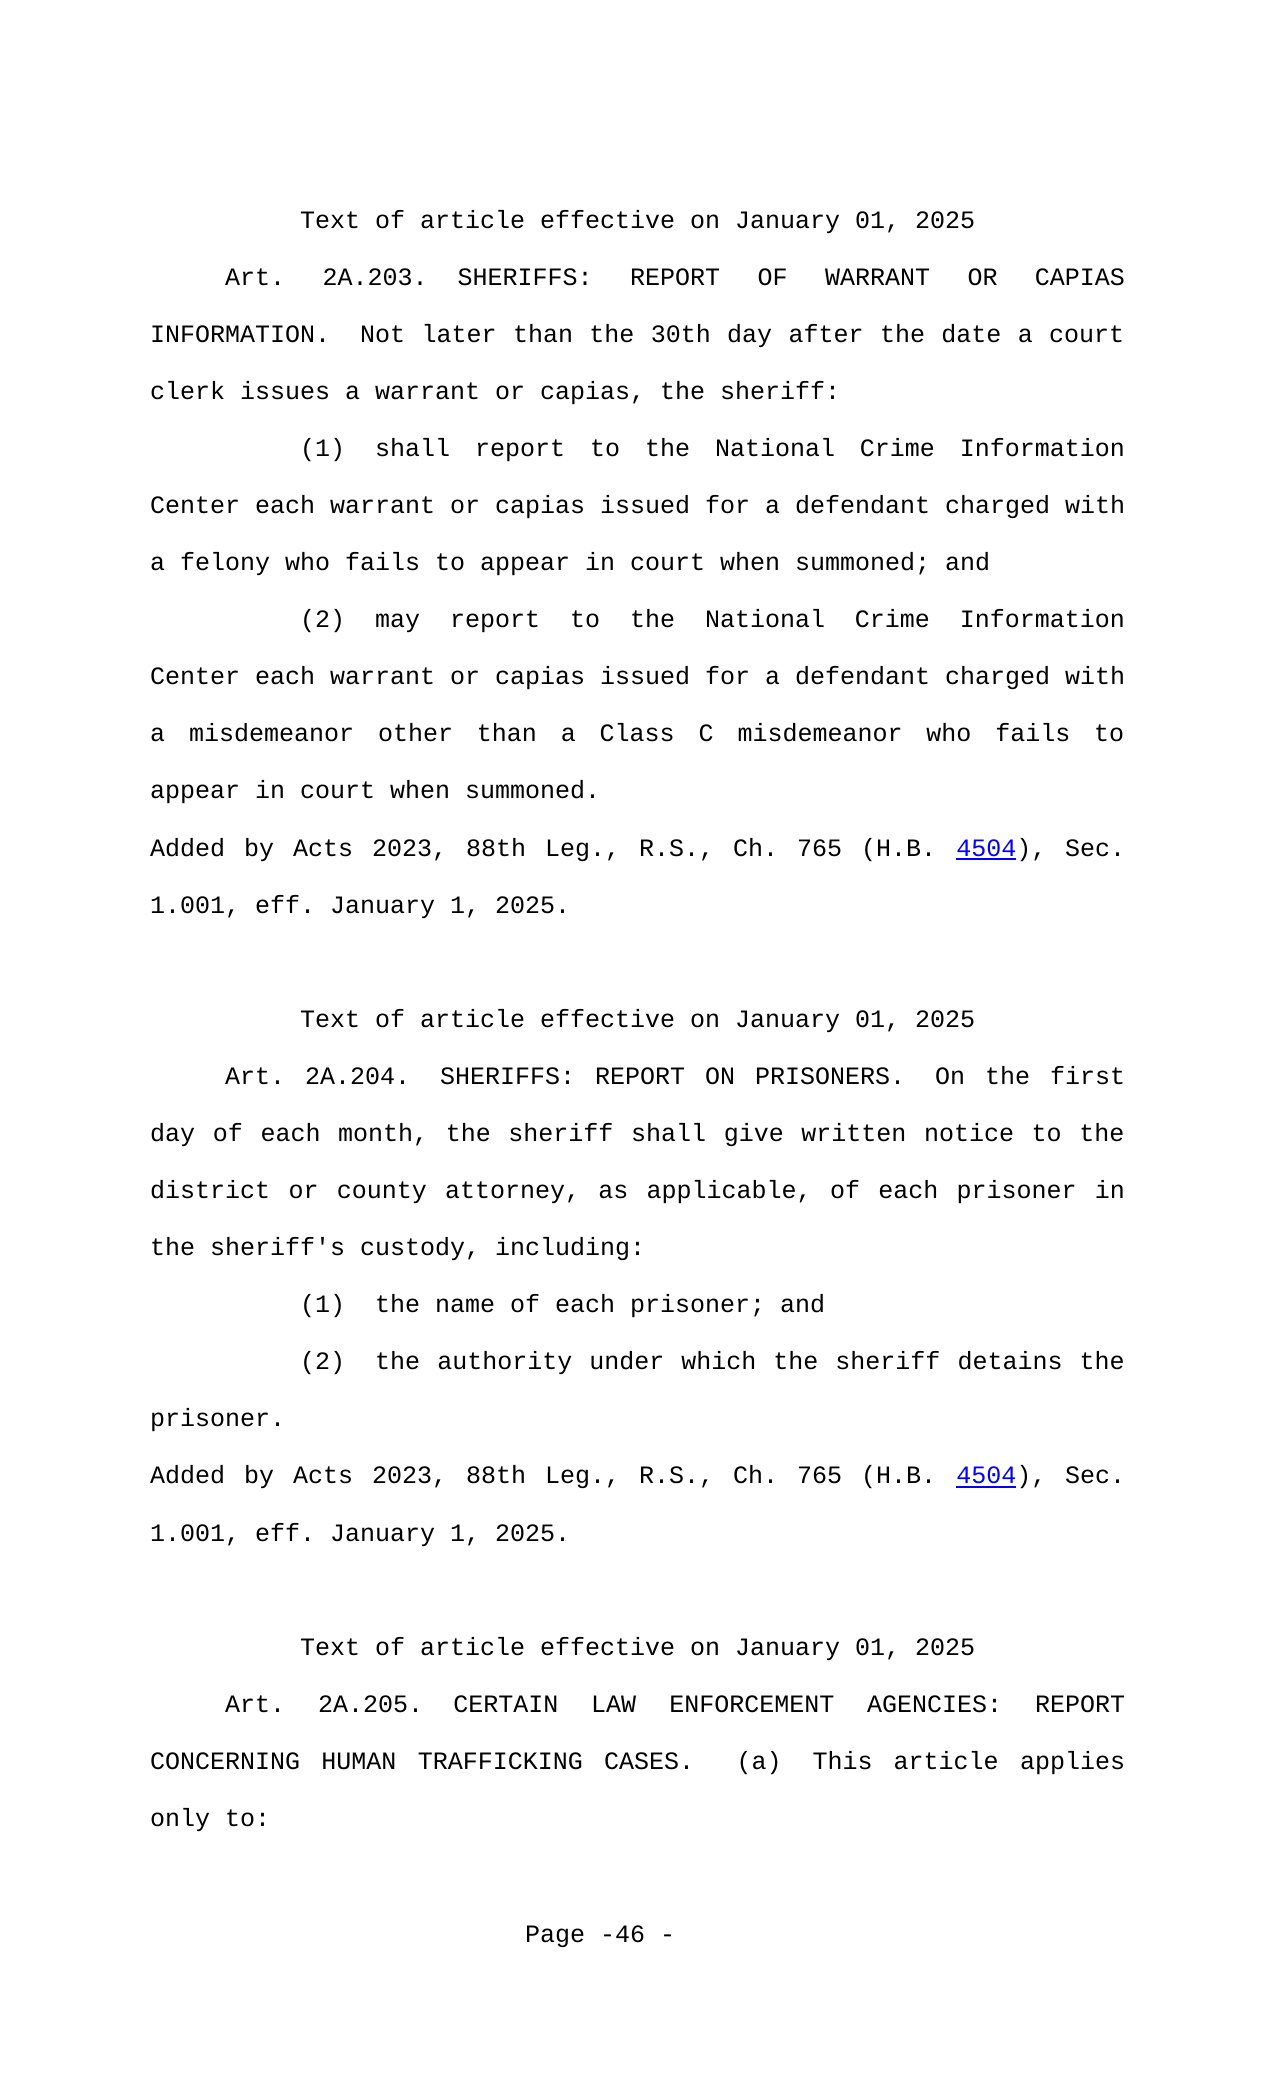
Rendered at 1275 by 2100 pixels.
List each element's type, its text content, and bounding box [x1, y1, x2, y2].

text (1) shall report to the National Crime Information Center each warrant or capias issued for a defendant charged with a felony who fails to appear in court when summoned; and [150, 435, 1125, 578]
text (1) the name of each prisoner; and [150, 1292, 1125, 1320]
text Text of article effective on January 01, 2025 [150, 207, 1125, 236]
text (2) the authority under which the sheriff detains the prisoner. [150, 1349, 1125, 1434]
text Added by Acts 2023, 88th Leg., R.S., Ch. 765 (H.B. 4504), Sec. 1.001, eff. January 1, 2025. [150, 1463, 1125, 1548]
text Art. 2A.205. CERTAIN LAW ENFORCEMENT AGENCIES: REPORT CONCERNING HUMAN TRAFFICKING CASES. (a) This article applies only to: [150, 1691, 1125, 1834]
text Text of article effective on January 01, 2025 [150, 1634, 1125, 1663]
text Text of article effective on January 01, 2025 [150, 1006, 1125, 1035]
text Art. 2A.203. SHERIFFS: REPORT OF WARRANT OR CAPIAS INFORMATION. Not later than the 30th day after the date a court clerk issues a warrant or capias, the sheriff: [150, 264, 1125, 407]
text Added by Acts 2023, 88th Leg., R.S., Ch. 765 (H.B. 4504), Sec. 1.001, eff. January 1, 2025. [150, 835, 1125, 921]
text (2) may report to the National Crime Information Center each warrant or capias issued for a defendant charged with a misdemeanor other than a Class C misdemeanor who fails to appear in court when summoned. [150, 607, 1125, 806]
text Art. 2A.204. SHERIFFS: REPORT ON PRISONERS. On the first day of each month, the sheriff shall give written notice to the district or county attorney, as applicable, of each prisoner in the sheriff's custody, including: [150, 1063, 1125, 1263]
